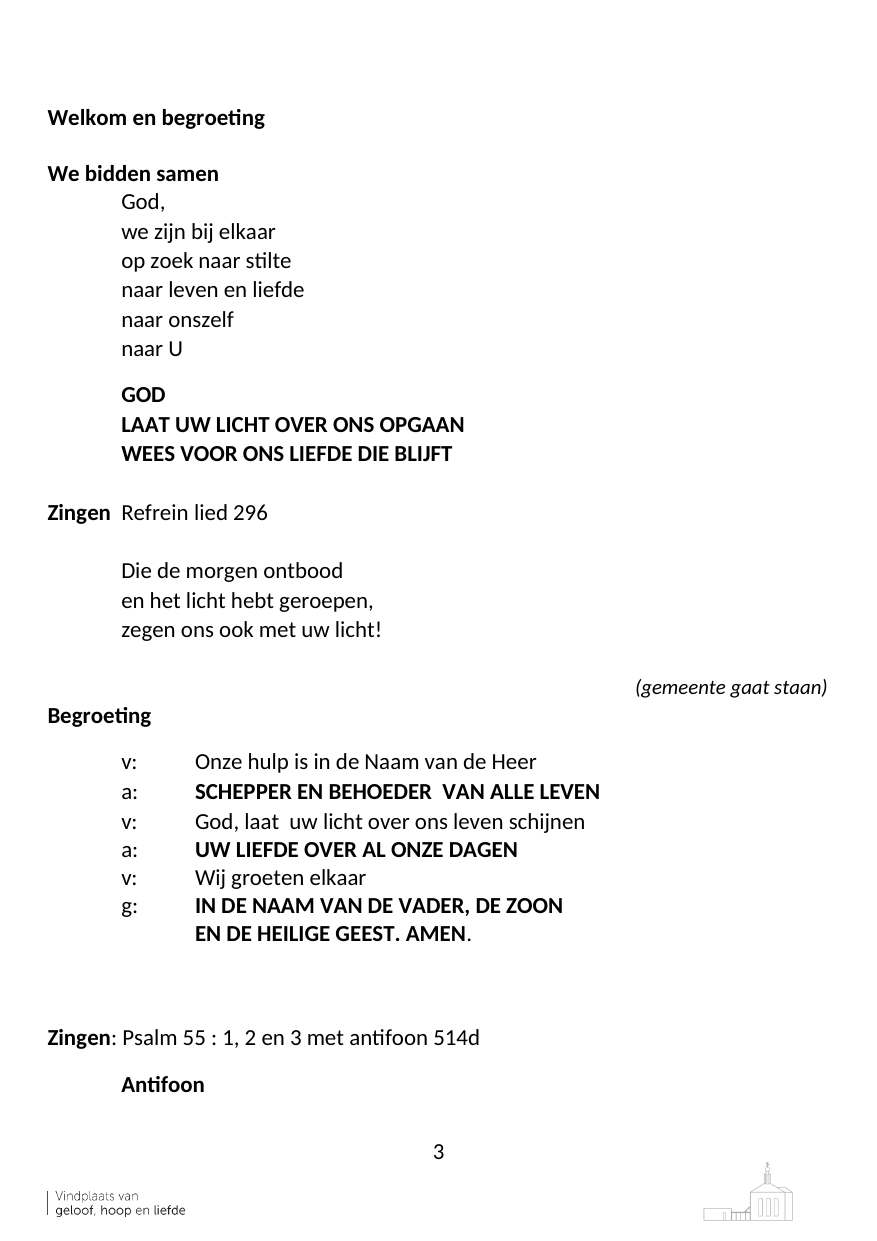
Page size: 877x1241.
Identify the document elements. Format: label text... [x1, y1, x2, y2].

text We bidden samen [47, 159, 830, 187]
text Zingen Refrein lied 296 [47, 498, 830, 526]
text v: Wij groeten elkaar [121, 863, 830, 892]
text v: Onze hulp is in de Naam van de Heer [47, 747, 830, 775]
text Antifoon [47, 1070, 830, 1098]
text GOD LAAT UW LICHT OVER ONS OPGAAN WEES VOOR ONS LIEFDE DIE BLIJFT [121, 380, 830, 467]
text Zingen: Psalm 55 : 1, 2 en 3 met antifoon 514d [47, 1023, 830, 1051]
text g: IN DE NAAM VAN DE VADER, DE ZOON [47, 892, 830, 919]
text a: SCHEPPER EN BEHOEDER VAN ALLE LEVEN [47, 777, 830, 805]
text Welkom en begroeting [47, 103, 830, 131]
text en het licht hebt geroepen, [47, 586, 830, 614]
text v: God, laat uw licht over ons leven schijnen a: UW LIEFDE OVER AL ONZE DAGEN [121, 807, 830, 863]
text EN DE HEILIGE GEEST. AMEN. [121, 919, 830, 948]
text (gemeente gaat staan) [47, 674, 830, 699]
text God, we zijn bij elkaar op zoek naar stilte naar leven en liefde naar onszelf naar U [121, 187, 830, 362]
text Begroeting [47, 701, 830, 729]
text Die de morgen ontbood [47, 557, 830, 584]
text zegen ons ook met uw licht! [47, 615, 830, 673]
